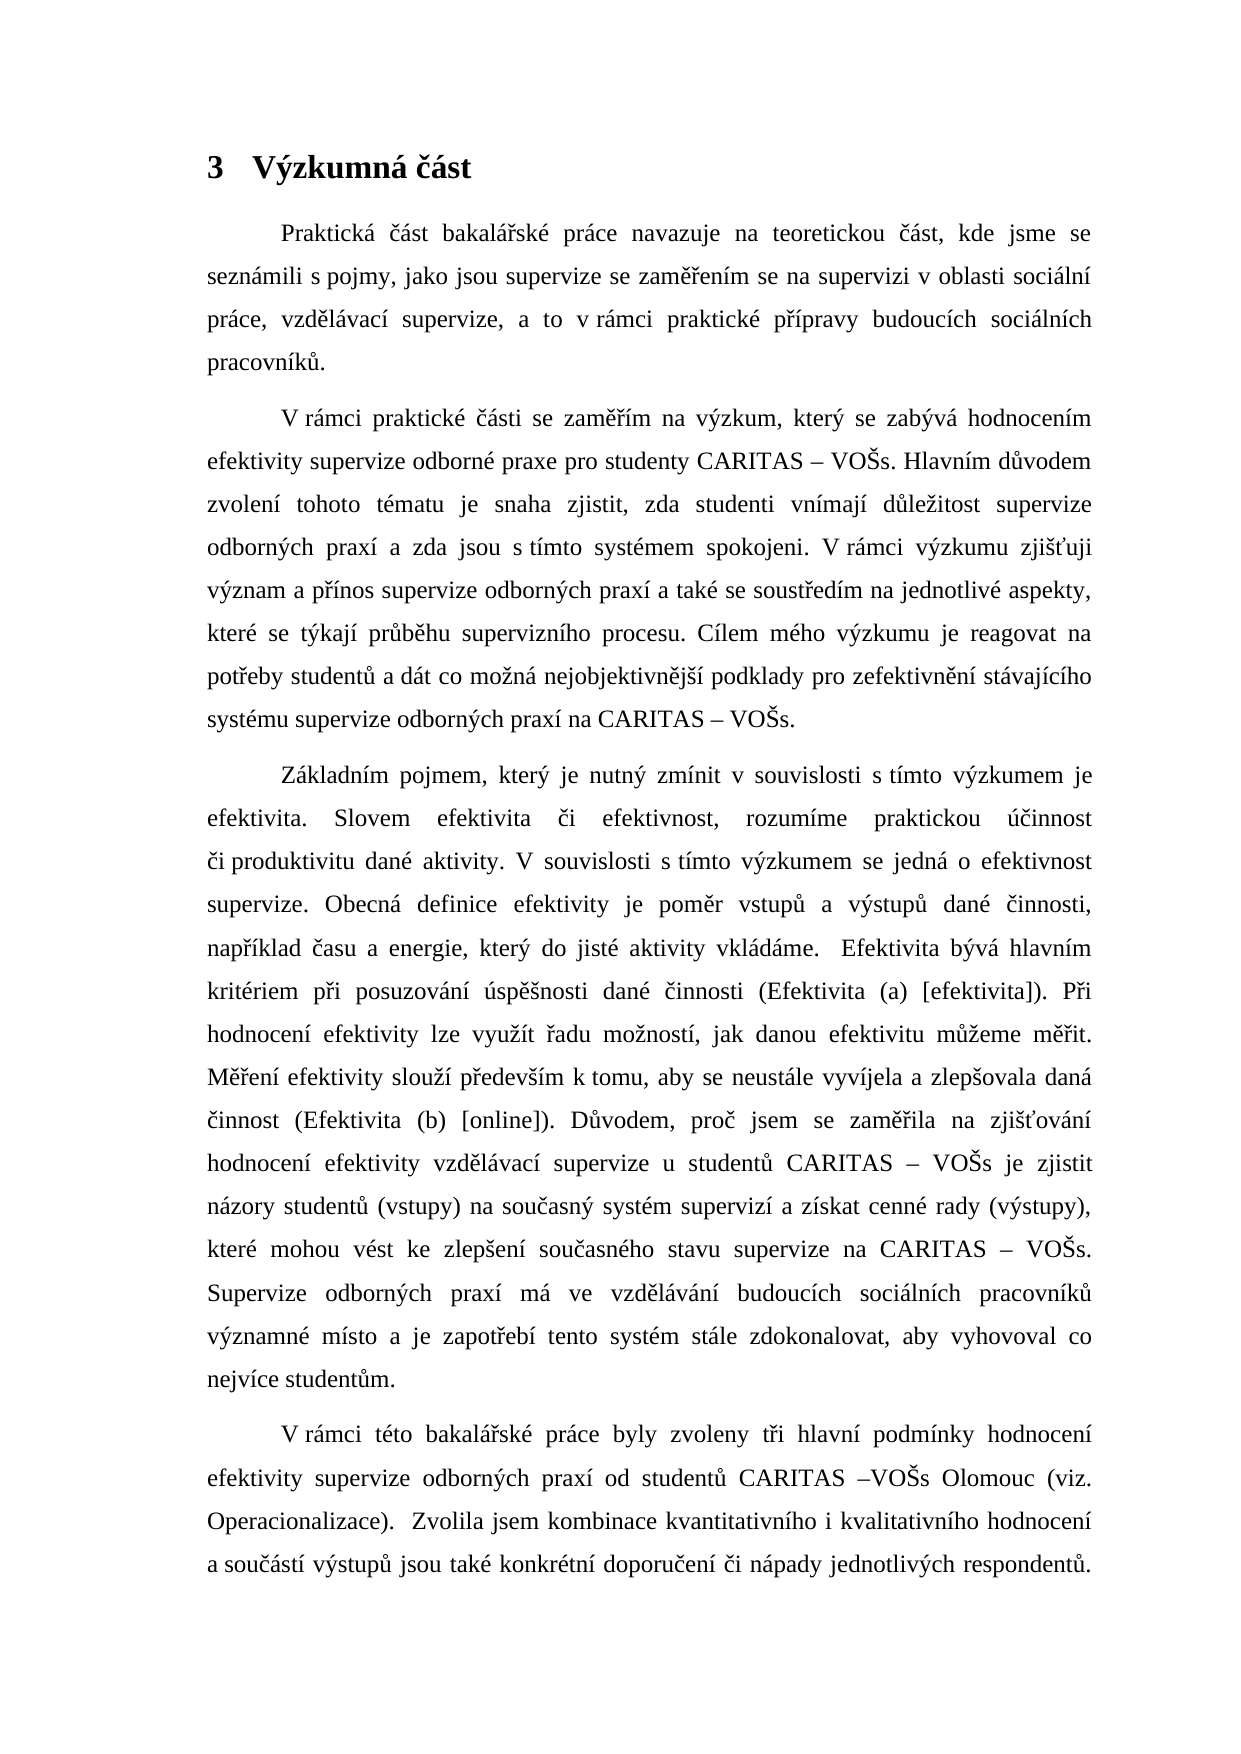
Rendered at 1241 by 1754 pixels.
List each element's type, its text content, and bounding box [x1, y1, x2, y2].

text Praktická část bakalářské práce navazuje na teoretickou část, kde jsme se seznámili s pojmy, jako jsou supervize se zaměřením se na supervizi v oblasti sociální práce, vzdělávací supervize, a to v rámci praktické přípravy budoucích sociálních pracovníků. [207, 218, 1092, 376]
text V rámci praktické části se zaměřím na výzkum, který se zabývá hodnocením efektivity supervize odborné praxe pro studenty CARITAS – VOŠs. Hlavním důvodem zvolení tohoto tématu je snaha zjistit, zda studenti vnímají důležitost supervize odborných praxí a zda jsou s tímto systémem spokojeni. V rámci výzkumu zjišťuji význam a přínos supervize odborných praxí a také se soustředím na jednotlivé aspekty, které se týkají průběhu supervizního procesu. Cílem mého výzkumu je reagovat na potřeby studentů a dát co možná nejobjektivnější podklady pro zefektivnění stávajícího systému supervize odborných praxí na CARITAS – VOŠs. [207, 403, 1092, 733]
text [207, 1419, 1092, 1578]
text Základním pojmem, který je nutný zmínit v souvislosti s tímto výzkumem je efektivita. Slovem efektivita či efektivnost, rozumíme praktickou účinnost či produktivitu dané aktivity. V souvislosti s tímto výzkumem se jedná o efektivnost supervize. Obecná definice efektivity je poměr vstupů a výstupů dané činnosti, například času a energie, který do jisté aktivity vkládáme. Efektivita bývá hlavním kritériem při posuzování úspěšnosti dané činnosti (Efektivita (a) [efektivita]). Při hodnocení efektivity lze využít řadu možností, jak danou efektivitu můžeme měřit. Měření efektivity slouží především k tomu, aby se neustále vyvíjela a zlepšovala daná činnost (Efektivita (b) [online]). Důvodem, proč jsem se zaměřila na zjišťování hodnocení efektivity vzdělávací supervize u studentů CARITAS – VOŠs je zjistit názory studentů (vstupy) na současný systém supervizí a získat cenné rady (výstupy), které mohou vést ke zlepšení současného stavu supervize na CARITAS – VOŠs. Supervize odborných praxí má ve vzdělávání budoucích sociálních pracovníků významné místo a je zapotřebí tento systém stále zdokonalovat, aby vyhovoval co nejvíce studentům. [207, 760, 1092, 1393]
subtitle Výzkumná část [207, 148, 1092, 186]
